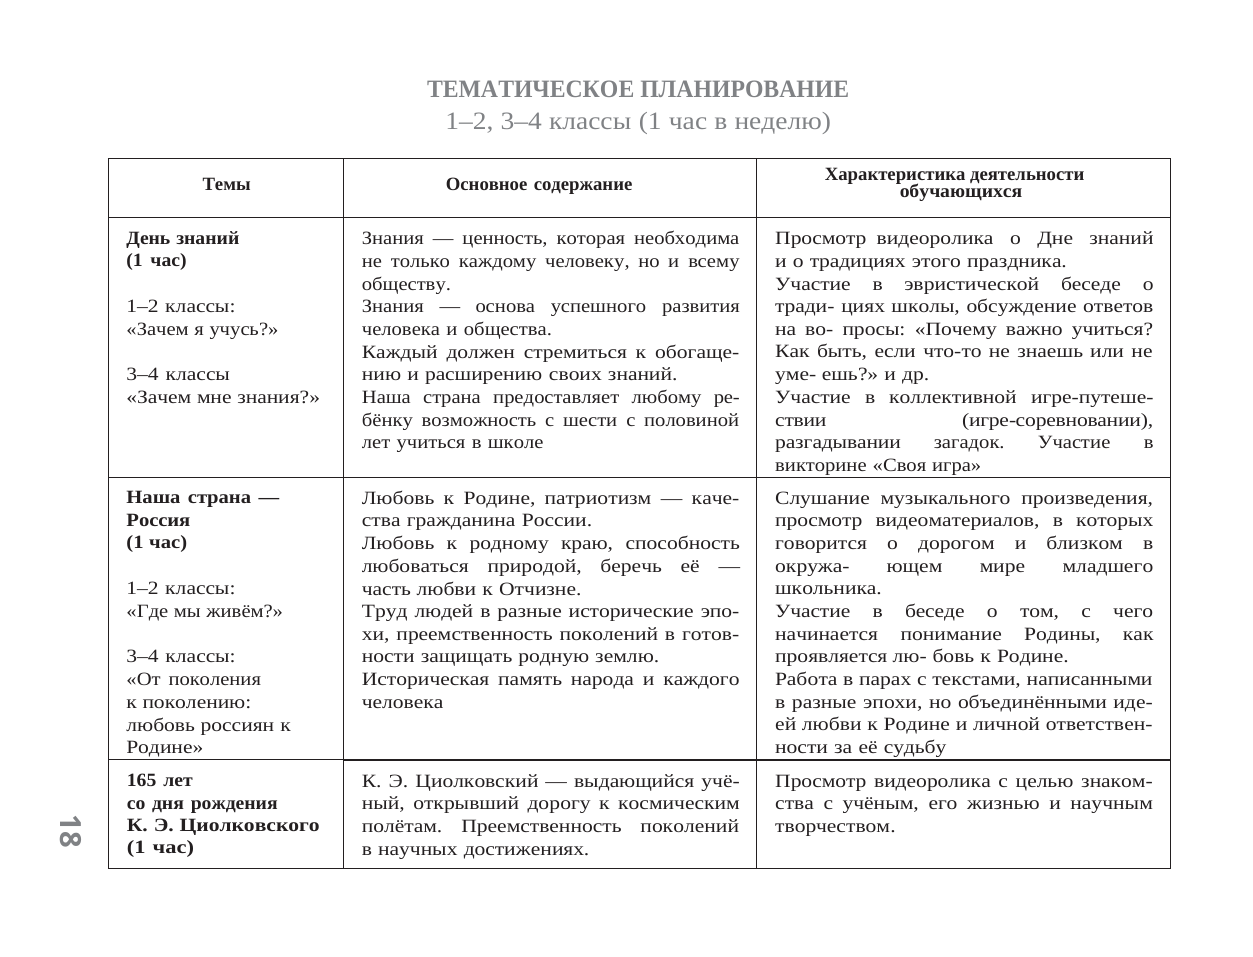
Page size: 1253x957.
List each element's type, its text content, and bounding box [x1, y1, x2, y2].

table_cell Наша страна — Россия (1 час) 1–2 классы: «Где мы живём?» 3–4 классы: «От поколения к поколению: любовь россиян к Родине» [109, 478, 343, 759]
table_header Характеристика деятельности обучающихся [757, 159, 1170, 217]
subtitle 1–2, 3–4 классы (1 час в неделю) [410, 106, 866, 134]
table_cell Слушание музыкального произведения, просмотр видеоматериалов, в которых говорится о дорогом и близком в окружа- ющем мире младшего школьника. Участие в беседе о том, с чего начинается понимание Родины, как проявляется лю- бовь к Родине. Работа в парах с текстами, написанными в разные эпохи, но объединёнными иде- ей любви к Родине и личной ответствен- ности за её судьбу [757, 478, 1170, 759]
table_cell К. Э. Циолковский — выдающийся учё- ный, открывший дорогу к космическим полётам. Преемственность поколений в научных достижениях. [344, 761, 756, 868]
table_cell Просмотр видеоролика с целью знаком- ства с учёным, его жизнью и научным творчеством. [757, 761, 1170, 868]
table_cell День знаний (1 час) 1–2 классы: «Зачем я учусь?» 3–4 классы «Зачем мне знания?» [109, 218, 343, 477]
table_header Основное содержание [344, 159, 756, 217]
subtitle ТЕМАТИЧЕСКОЕ ПЛАНИРОВАНИЕ [410, 74, 866, 103]
table_cell 165 лет со дня рождения К. Э. Циолковского (1 час) [109, 760, 343, 868]
table_header Темы [109, 159, 343, 217]
table_cell Просмотр видеоролика о Дне знаний и о традициях этого праздника. Участие в эвристической беседе о тради- циях школы, обсуждение ответов на во- просы: «Почему важно учиться? Как быть, если что-то не знаешь или не уме- ешь?» и др. Участие в коллективной игре-путеше- ствии (игре-соревновании), разгадывании загадок. Участие в викторине «Своя игра» [757, 218, 1170, 477]
table_cell Любовь к Родине, патриотизм — каче- ства гражданина России. Любовь к родному краю, способность любоваться природой, беречь её — часть любви к Отчизне. Труд людей в разные исторические эпо- хи, преемственность поколений в готов- ности защищать родную землю. Историческая память народа и каждого человека [344, 478, 756, 759]
table_cell Знания — ценность, которая необходима не только каждому человеку, но и всему обществу. Знания — основа успешного развития человека и общества. Каждый должен стремиться к обогаще- нию и расширению своих знаний. Наша страна предоставляет любому ре- бёнку возможность с шести с половиной лет учиться в школе [344, 218, 756, 477]
